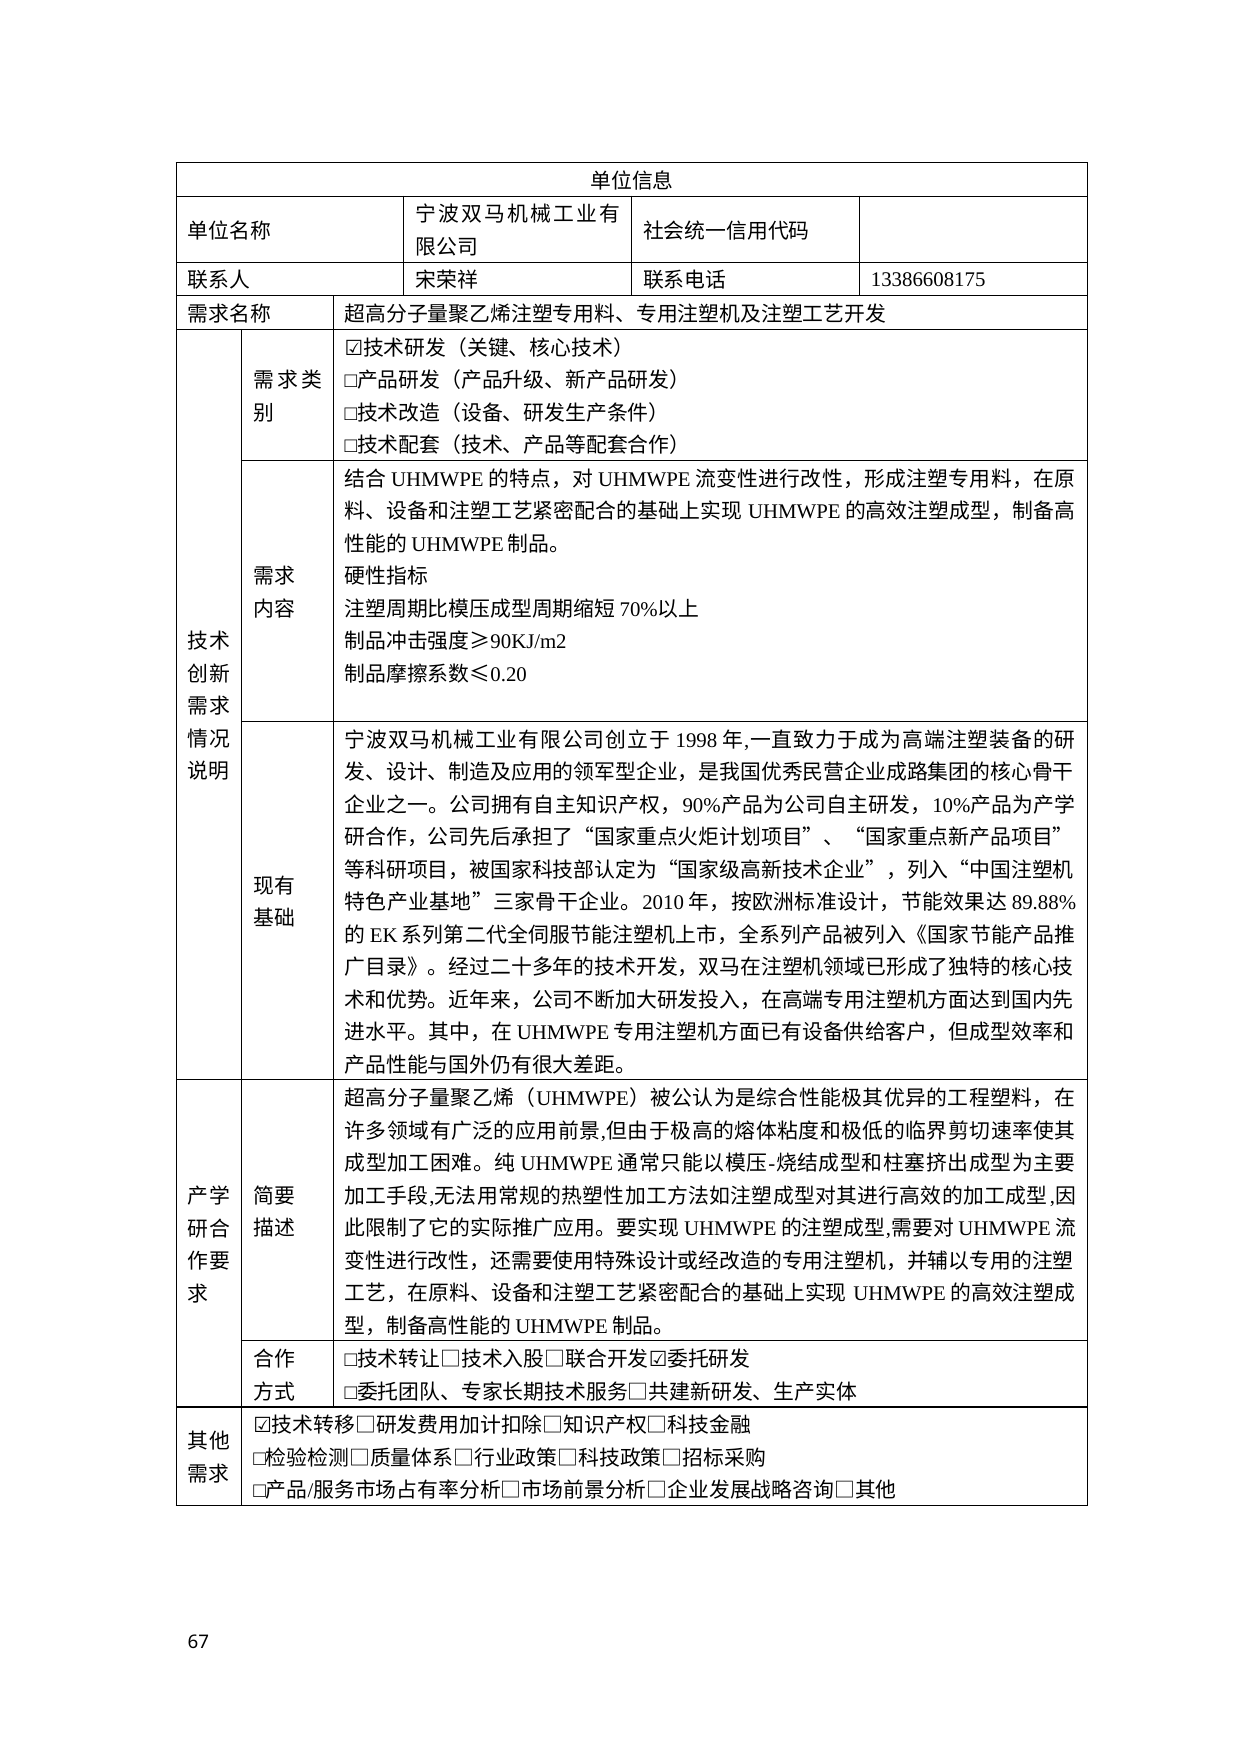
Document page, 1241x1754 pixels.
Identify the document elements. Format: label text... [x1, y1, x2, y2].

table_cell [860, 197, 1087, 262]
table_cell 产学研合作要求 [177, 1080, 241, 1406]
table_cell 需求类别 [242, 330, 333, 460]
table_cell 宁波双马机械工业有限公司 [404, 197, 631, 262]
table_cell 13386608175 [860, 263, 1087, 295]
table_cell 单位名称 [177, 197, 403, 262]
table_cell 其他需求 [177, 1408, 241, 1505]
table_cell 现有 基础 [242, 722, 333, 1079]
table_cell 超高分子量聚乙烯（UHMWPE）被公认为是综合性能极其优异的工程塑料，在许多领域有广泛的应用前景,但由于极高的熔体粘度和极低的临界剪切速率使其成型加工困难。纯UHMWPE通常只能以模压-烧结成型和柱塞挤出成型为主要加工手段,无法用常规的热塑性加工方法如注塑成型对其进行高效的加工成型,因此限制了它的实际推广应用。要实现UHMWPE的注塑成型,需要对UHMWPE流变性进行改性，还需要使用特殊设计或经改造的专用注塑机，并辅以专用的注塑工艺，在原料、设备和注塑工艺紧密配合的基础上实现UHMWPE的高效注塑成型，制备高性能的UHMWPE制品。 [334, 1080, 1087, 1340]
table_header 单位信息 [177, 163, 1087, 196]
table_cell ☑技术转移□研发费用加计扣除□知识产权□科技金融 □检验检测□质量体系□行业政策□科技政策□招标采购 □产品/服务市场占有率分析□市场前景分析□企业发展战略咨询□其他 [242, 1408, 1087, 1505]
table_cell 技术创新需求情况说明 [177, 330, 241, 1079]
table_cell ☑技术研发（关键、核心技术） □产品研发（产品升级、新产品研发） □技术改造（设备、研发生产条件） □技术配套（技术、产品等配套合作） [334, 330, 1087, 460]
table_cell 宋荣祥 [404, 263, 631, 295]
table_cell 超高分子量聚乙烯注塑专用料、专用注塑机及注塑工艺开发 [334, 296, 1087, 329]
table_cell 宁波双马机械工业有限公司创立于1998年,一直致力于成为高端注塑装备的研发、设计、制造及应用的领军型企业，是我国优秀民营企业成路集团的核心骨干企业之一。公司拥有自主知识产权，90%产品为公司自主研发，10%产品为产学研合作，公司先后承担了“国家重点火炬计划项目”、“国家重点新产品项目”等科研项目，被国家科技部认定为“国家级高新技术企业”，列入“中国注塑机特色产业基地”三家骨干企业。2010年，按欧洲标准设计，节能效果达89.88%的EK系列第二代全伺服节能注塑机上市，全系列产品被列入《国家节能产品推广目录》。经过二十多年的技术开发，双马在注塑机领域已形成了独特的核心技术和优势。近年来，公司不断加大研发投入，在高端专用注塑机方面达到国内先进水平。其中，在UHMWPE专用注塑机方面已有设备供给客户，但成型效率和产品性能与国外仍有很大差距。 [334, 722, 1087, 1079]
table_cell 联系人 [177, 263, 403, 295]
table_cell 结合UHMWPE的特点，对UHMWPE流变性进行改性，形成注塑专用料，在原料、设备和注塑工艺紧密配合的基础上实现UHMWPE的高效注塑成型，制备高性能的UHMWPE制品。 硬性指标 注塑周期比模压成型周期缩短70%以上 制品冲击强度≥90KJ/m2 制品摩擦系数≤0.20 [334, 461, 1087, 721]
table_cell 简要 描述 [242, 1080, 333, 1340]
table_cell 联系电话 [632, 263, 859, 295]
table_cell 合作 方式 [242, 1341, 333, 1406]
table_cell 社会统一信用代码 [632, 197, 859, 262]
table_cell 需求 内容 [242, 461, 333, 721]
table_cell □技术转让□技术入股□联合开发☑委托研发 □委托团队、专家长期技术服务□共建新研发、生产实体 [334, 1341, 1087, 1406]
table_cell 需求名称 [177, 296, 333, 329]
